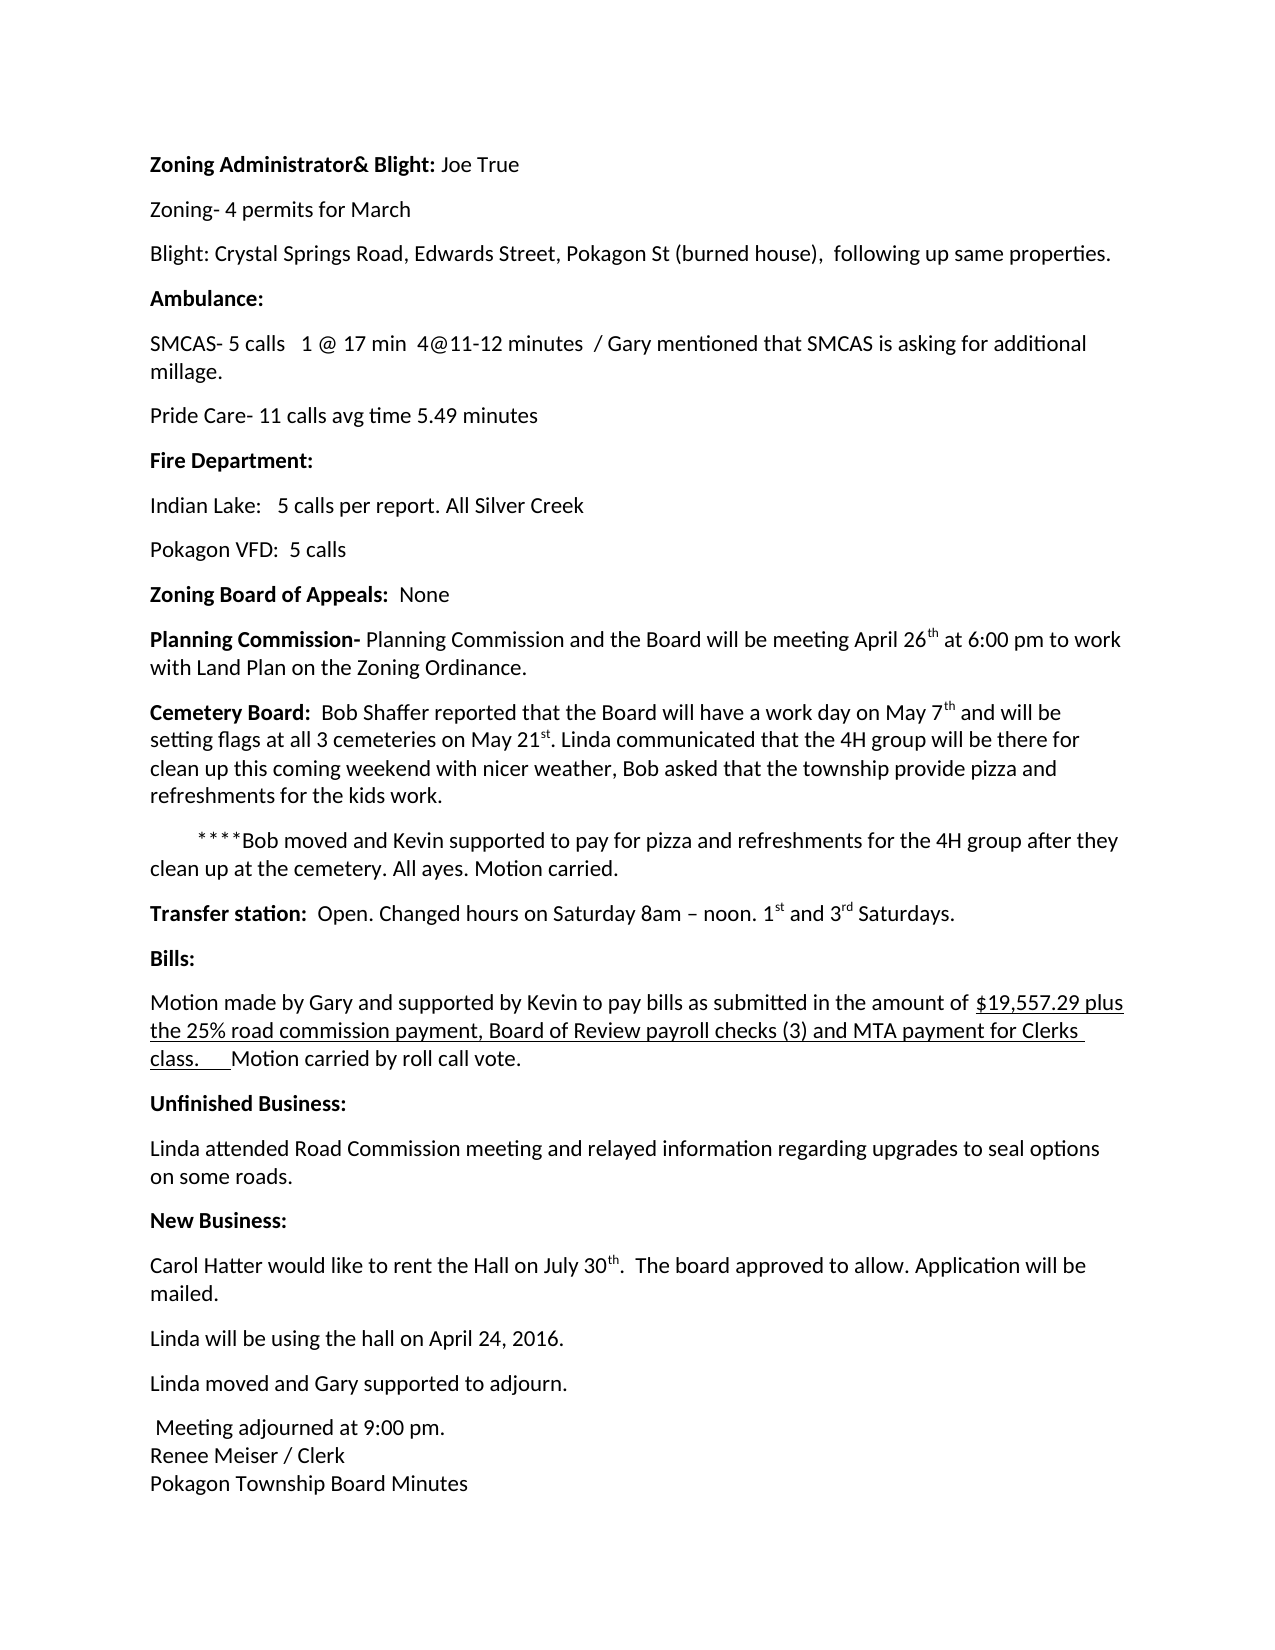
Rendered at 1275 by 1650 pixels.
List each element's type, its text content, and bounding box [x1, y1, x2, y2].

text Transfer station: Open. Changed hours on Saturday 8am – noon. 1st and 3rd Saturdays. [150, 899, 1125, 927]
text Bills: [150, 944, 1125, 972]
text Planning Commission- Planning Commission and the Board will be meeting April 26th at 6:00 pm to work with Land Plan on the Zoning Ordinance. [150, 625, 1125, 681]
text Unfinished Business: [150, 1089, 1125, 1117]
text Renee Meiser / Clerk [150, 1441, 1125, 1469]
text Ambulance: [150, 284, 1125, 312]
text Pride Care- 11 calls avg time 5.49 minutes [150, 401, 1125, 429]
text Zoning- 4 permits for March [150, 195, 1125, 223]
text Linda will be using the hall on April 24, 2016. [150, 1324, 1125, 1352]
text Zoning Administrator& Blight: Joe True [150, 150, 1125, 178]
text Zoning Board of Appeals: None [150, 580, 1125, 608]
text ****Bob moved and Kevin supported to pay for pizza and refreshments for the 4H group after they clean up at the cemetery. All ayes. Motion carried. [150, 826, 1125, 882]
text Linda moved and Gary supported to adjourn. [150, 1369, 1125, 1397]
text Meeting adjourned at 9:00 pm. [150, 1413, 1125, 1441]
text Pokagon Township Board Minutes [150, 1469, 1125, 1497]
text Fire Department: [150, 446, 1125, 474]
text Linda attended Road Commission meeting and relayed information regarding upgrades to seal options on some roads. [150, 1134, 1125, 1190]
text Cemetery Board: Bob Shaffer reported that the Board will have a work day on May 7th and will be setting flags at all 3 cemeteries on May 21st. Linda communicated that the 4H group will be there for clean up this coming weekend with nicer weather, Bob asked that the township provide pizza and refreshments for the kids work. [150, 698, 1125, 810]
text Motion made by Gary and supported by Kevin to pay bills as submitted in the amount of $19,557.29 plus the 25% road commission payment, Board of Review payroll checks (3) and MTA payment for Clerks class. Motion carried by roll call vote. [150, 988, 1125, 1072]
text Carol Hatter would like to rent the Hall on July 30th. The board approved to allow. Application will be mailed. [150, 1251, 1125, 1307]
text SMCAS- 5 calls 1 @ 17 min 4@11-12 minutes / Gary mentioned that SMCAS is asking for additional millage. [150, 329, 1125, 385]
text Pokagon VFD: 5 calls [150, 536, 1125, 563]
text Blight: Crystal Springs Road, Edwards Street, Pokagon St (burned house), following up same properties. [150, 239, 1125, 267]
text New Business: [150, 1207, 1125, 1234]
text Indian Lake: 5 calls per report. All Silver Creek [150, 491, 1125, 519]
